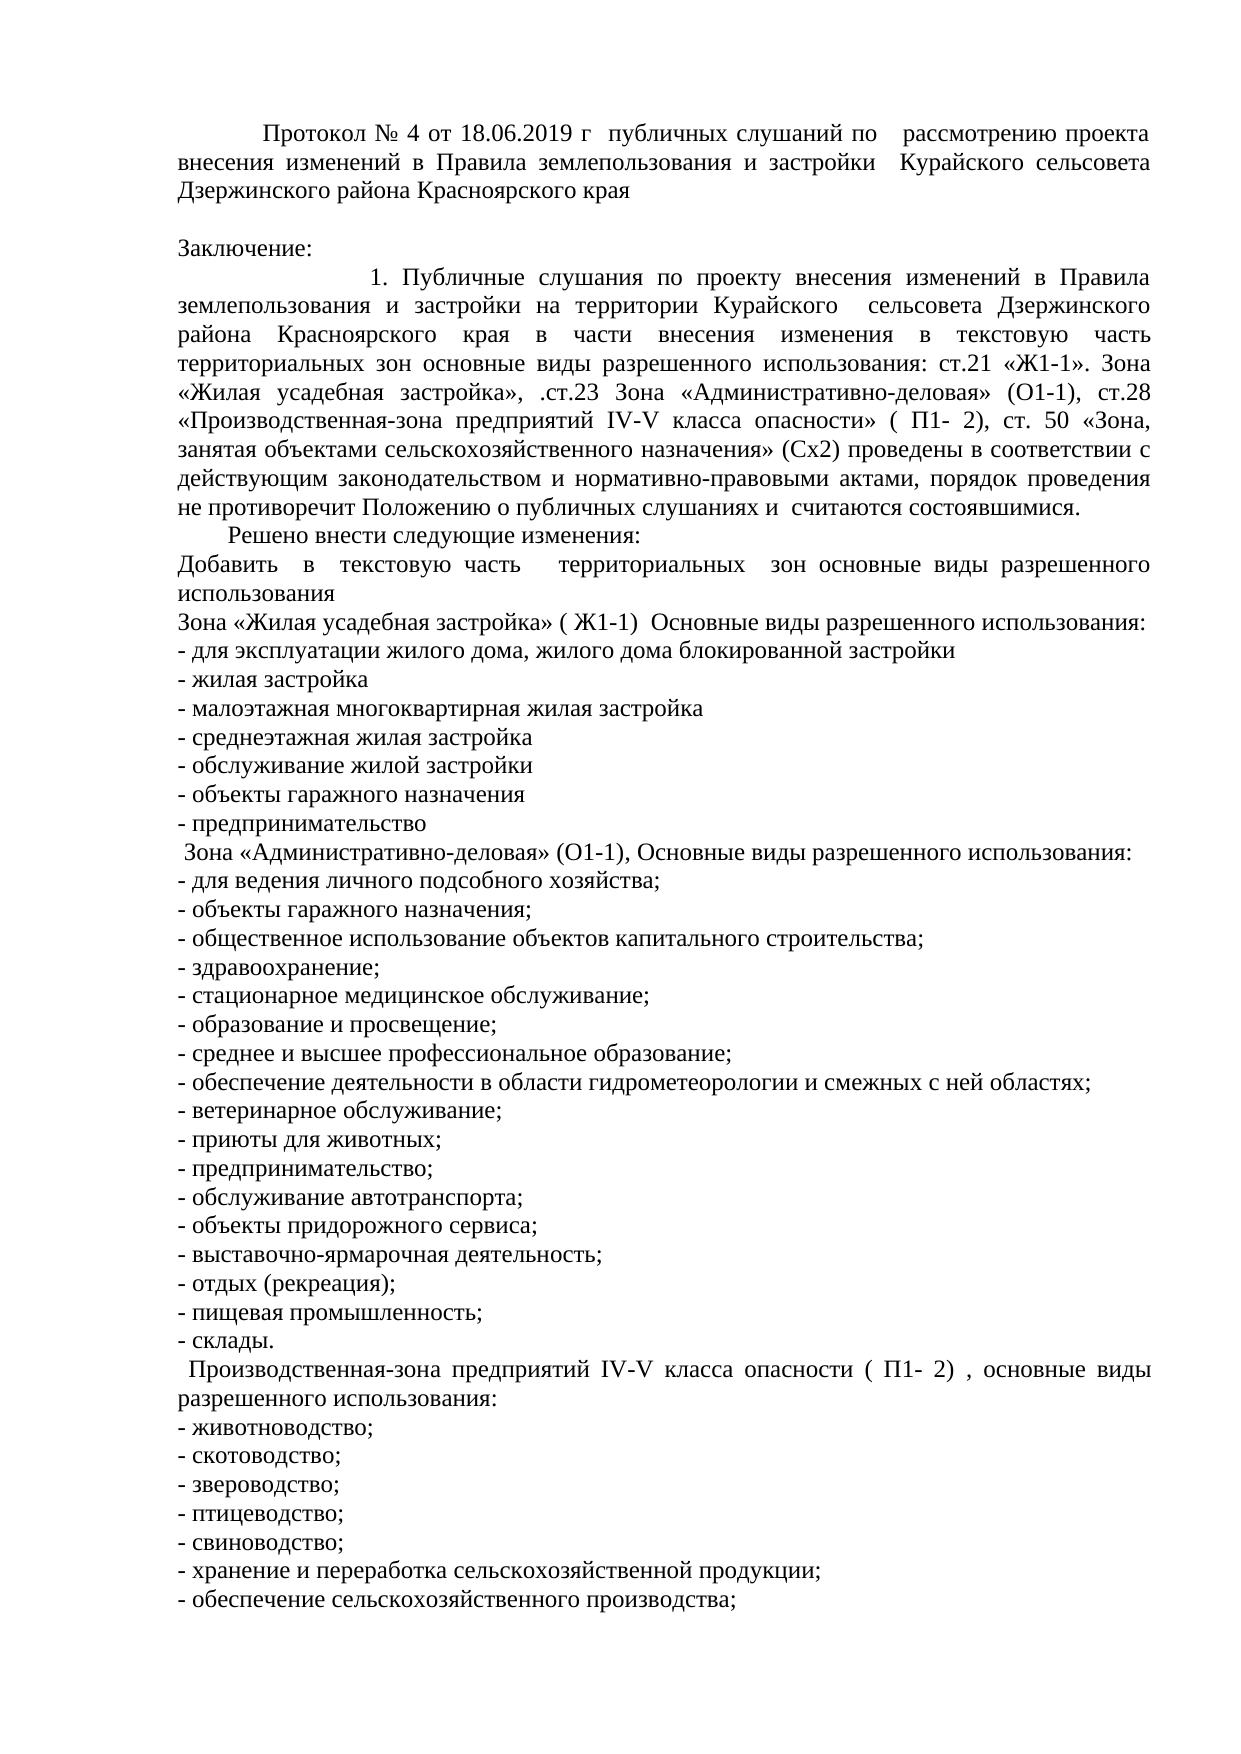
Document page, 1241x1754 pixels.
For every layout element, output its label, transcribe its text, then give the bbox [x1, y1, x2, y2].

text - обслуживание автотранспорта; [177, 1182, 1152, 1211]
text Зона «Жилая усадебная застройка» ( Ж1-1) Основные виды разрешенного использования: [177, 607, 1152, 636]
text - ветеринарное обслуживание; [177, 1096, 1152, 1124]
text - свиноводство; [177, 1527, 1152, 1556]
text - объекты гаражного назначения; [177, 894, 1152, 923]
text - птицеводство; [177, 1498, 1152, 1527]
text - склады. [177, 1326, 1152, 1354]
text - обслуживание жилой застройки [177, 751, 1152, 779]
text - для ведения личного подсобного хозяйства; [177, 866, 1152, 894]
text - приюты для животных; [177, 1124, 1152, 1153]
text - среднеэтажная жилая застройка [177, 722, 1152, 751]
text - здравоохранение; [177, 952, 1152, 981]
text - стационарное медицинское обслуживание; [177, 981, 1152, 1009]
text - для эксплуатации жилого дома, жилого дома блокированной застройки [177, 636, 1152, 664]
text - объекты придорожного сервиса; [177, 1211, 1152, 1239]
text - звероводство; [177, 1469, 1152, 1498]
text Решено внести следующие изменения: [177, 521, 1152, 549]
text - выставочно-ярмарочная деятельность; [177, 1239, 1152, 1268]
text - малоэтажная многоквартирная жилая застройка [177, 693, 1152, 722]
text - образование и просвещение; [177, 1009, 1152, 1038]
text - среднее и высшее профессиональное образование; [177, 1038, 1152, 1067]
text - животноводство; [177, 1412, 1152, 1441]
text Зона «Административно-деловая» (О1-1), Основные виды разрешенного использования: [177, 837, 1152, 866]
text 1. Публичные слушания по проекту внесения изменений в Правила землепользования и застройки на территории Курайского сельсовета Дзержинского района Красноярского края в части внесения изменения в текстовую часть территориальных зон основные виды разрешенного использования: ст.21 «Ж1-1». Зона «Жилая усадебная застройка», .ст.23 Зона «Административно-деловая» (О1-1), ст.28 «Производственная-зона предприятий IV-V класса опасности» ( П1- 2), ст. 50 «Зона, занятая объектами сельскохозяйственного назначения» (Сх2) проведены в соответствии с действующим законодательством и нормативно-правовыми актами, порядок проведения не противоречит Положению о публичных слушаниях и считаются состоявшимися. [177, 262, 1152, 521]
text - жилая застройка [177, 664, 1152, 693]
text Протокол № 4 от 18.06.2019 г публичных слушаний по рассмотрению проекта внесения изменений в Правила землепользования и застройки Курайского сельсовета Дзержинского района Красноярского края [177, 118, 1152, 204]
text - предпринимательство [177, 808, 1152, 837]
text - скотоводство; [177, 1441, 1152, 1469]
text Производственная-зона предприятий IV-V класса опасности ( П1- 2) , основные виды разрешенного использования: [177, 1354, 1152, 1412]
text Добавить в текстовую часть территориальных зон основные виды разрешенного использования [177, 549, 1152, 607]
text - предпринимательство; [177, 1153, 1152, 1182]
text - обеспечение сельскохозяйственного производства; [177, 1584, 1152, 1613]
text - хранение и переработка сельскохозяйственной продукции; [177, 1556, 1152, 1584]
text - обеспечение деятельности в области гидрометеорологии и смежных с ней областях; [177, 1067, 1152, 1096]
text - объекты гаражного назначения [177, 779, 1152, 808]
text - общественное использование объектов капитального строительства; [177, 923, 1152, 952]
text Заключение: [177, 233, 1152, 262]
text - пищевая промышленность; [177, 1297, 1152, 1326]
text - отдых (рекреация); [177, 1268, 1152, 1297]
